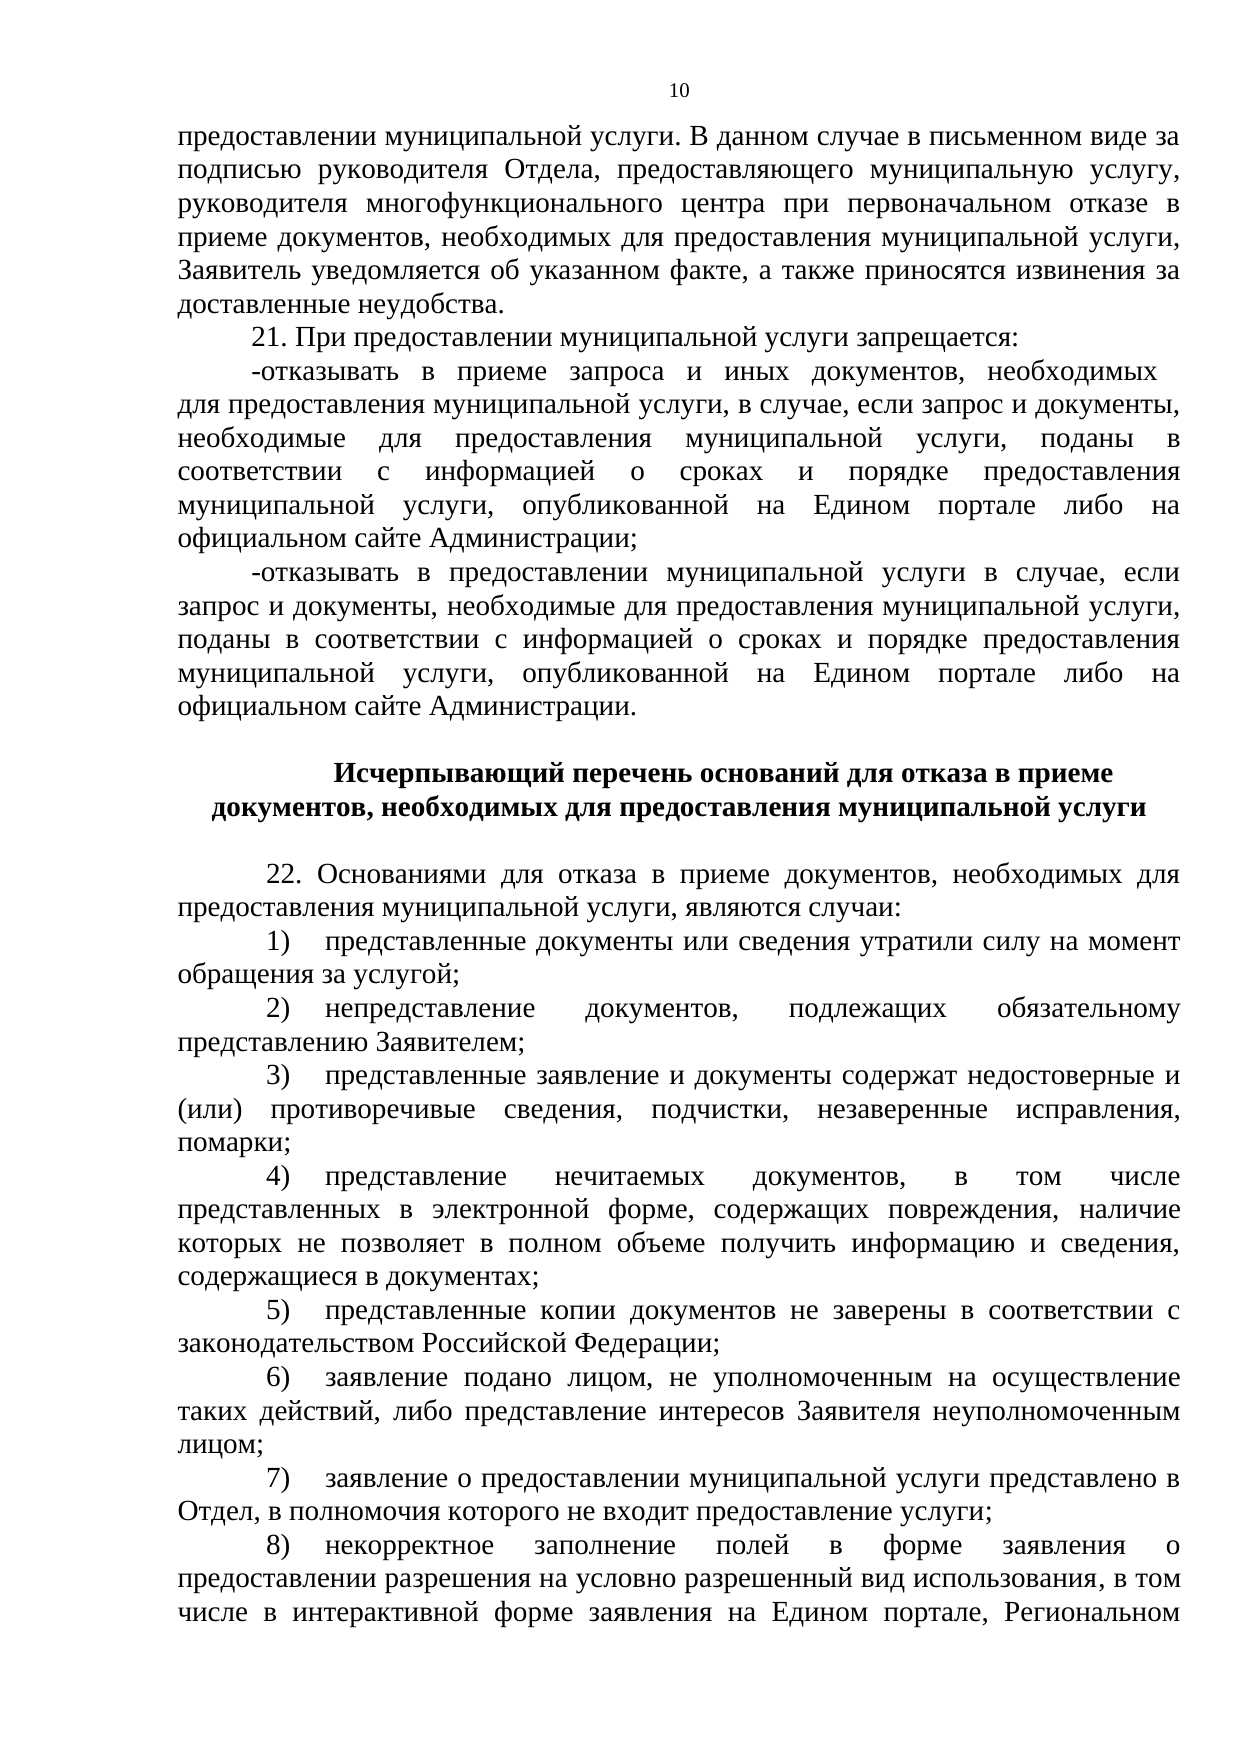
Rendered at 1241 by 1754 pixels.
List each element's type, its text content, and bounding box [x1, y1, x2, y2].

text -отказывать в приеме запроса и иных документов, необходимых для предоставления муниципальной услуги, в случае, если запрос и документы, необходимые для предоставления муниципальной услуги, поданы в соответствии с информацией о сроках и порядке предоставления муниципальной услуги, опубликованной на Едином портале либо на официальном сайте Администрации; [177, 353, 1181, 554]
list представленные копии документов не заверены в соответствии с законодательством Российской Федерации; [177, 1292, 1181, 1359]
list представленные заявление и документы содержат недостоверные и (или) противоречивые сведения, подчистки, незаверенные исправления, помарки; [177, 1057, 1181, 1158]
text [177, 118, 1181, 319]
list непредставление документов, подлежащих обязательному представлению Заявителем; [177, 990, 1181, 1057]
text 22. Основаниями для отказа в приеме документов, необходимых для предоставления муниципальной услуги, являются случаи: [177, 856, 1181, 923]
list заявление подано лицом, не уполномоченным на осуществление таких действий, либо представление интересов Заявителя неуполномоченным лицом; [177, 1359, 1181, 1460]
text 21. При предоставлении муниципальной услуги запрещается: [177, 319, 1181, 353]
list заявление о предоставлении муниципальной услуги представлено в Отдел, в полномочия которого не входит предоставление услуги; [177, 1460, 1181, 1527]
text -отказывать в предоставлении муниципальной услуги в случае, если запрос и документы, необходимые для предоставления муниципальной услуги, поданы в соответствии с информацией о сроках и порядке предоставления муниципальной услуги, опубликованной на Едином портале либо на официальном сайте Администрации. [177, 554, 1181, 722]
list представленные документы или сведения утратили силу на момент обращения за услугой; [177, 923, 1181, 990]
text Исчерпывающий перечень оснований для отказа в приеме документов, необходимых для предоставления муниципальной услуги [177, 755, 1181, 822]
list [177, 1527, 1181, 1627]
